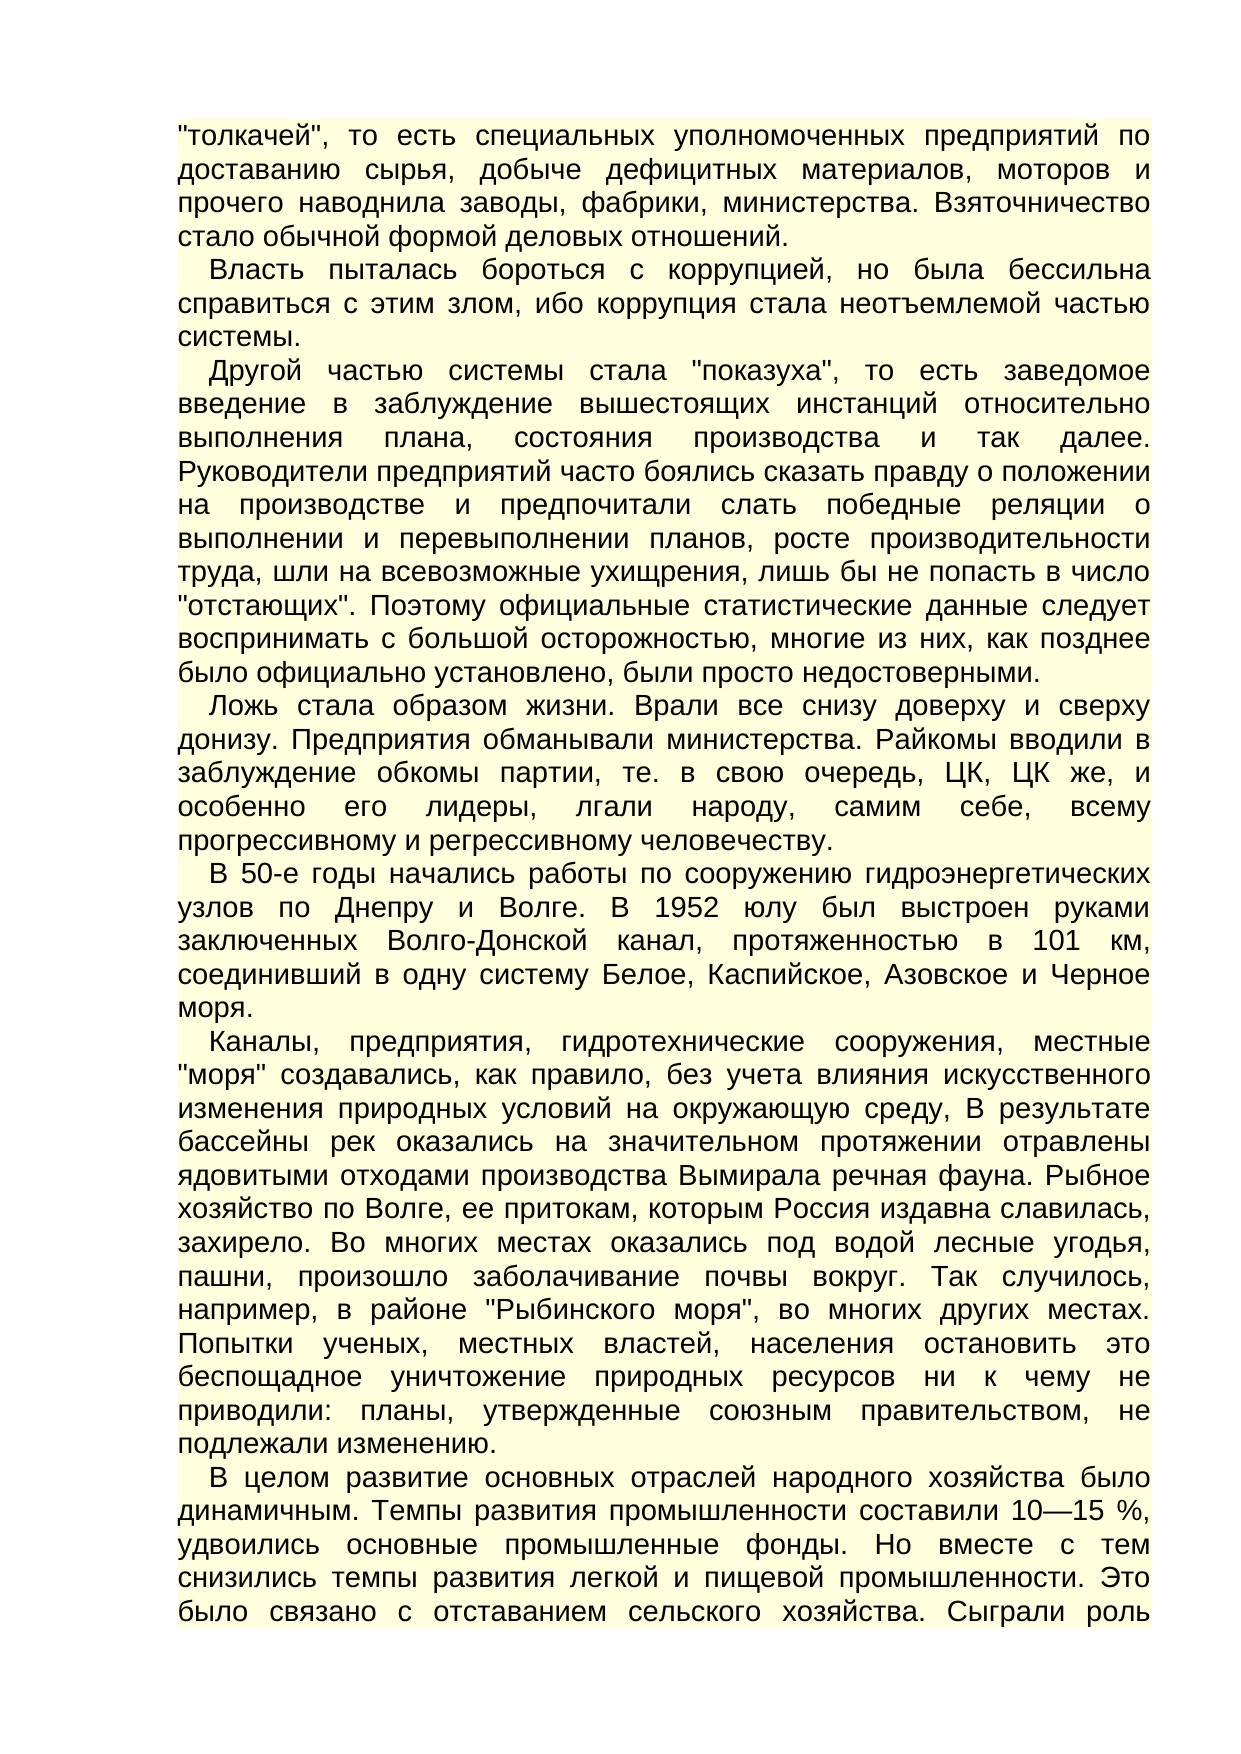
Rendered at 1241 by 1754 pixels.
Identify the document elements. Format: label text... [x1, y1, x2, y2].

text Власть пыталась бороться с коррупцией, но была бессильна справиться с этим злом, ибо коррупция стала неотъемлемой частью системы. [177, 252, 1152, 353]
text В 50-е годы начались работы по сооружению гидроэнергетических узлов по Днепру и Волге. В 1952 юлу был выстроен руками заключенных Волго-Донской канал, протяженностью в 101 км, соединивший в одну систему Белое, Каспийское, Азовское и Черное моря. [177, 856, 1152, 1024]
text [177, 1460, 1152, 1627]
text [177, 118, 1152, 252]
text Ложь стала образом жизни. Врали все снизу доверху и сверху донизу. Предприятия обманывали министерства. Райкомы вводили в заблуждение обкомы партии, те. в свою очередь, ЦК, ЦК же, и особенно его лидеры, лгали народу, самим себе, всему прогрессивному и регрессивному человечеству. [177, 688, 1152, 856]
text Другой частью системы стала "показуха", то есть заведомое введение в заблуждение вышестоящих инстанций относительно выполнения плана, состояния производства и так далее. Руководители предприятий часто боялись сказать правду о положении на производстве и предпочитали слать победные реляции о выполнении и перевыполнении планов, росте производительности труда, шли на всевозможные ухищрения, лишь бы не попасть в число "отстающих". Поэтому официальные статистические данные следует воспринимать с большой осторожностью, многие из них, как позднее было официально установлено, были просто недостоверными. [177, 353, 1152, 688]
text Каналы, предприятия, гидротехнические сооружения, местные "моря" создавались, как правило, без учета влияния искусственного изменения природных условий на окружающую среду, В результате бассейны рек оказались на значительном протяжении отравлены ядовитыми отходами производства Вымирала речная фауна. Рыбное хозяйство по Волге, ее притокам, которым Россия издавна славилась, захирело. Во многих местах оказались под водой лесные угодья, пашни, произошло заболачивание почвы вокруг. Так случилось, например, в районе "Рыбинского моря", во многих других местах. Попытки ученых, местных властей, населения остановить это беспощадное уничтожение природных ресурсов ни к чему не приводили: планы, утвержденные союзным правительством, не подлежали изменению. [177, 1024, 1152, 1460]
